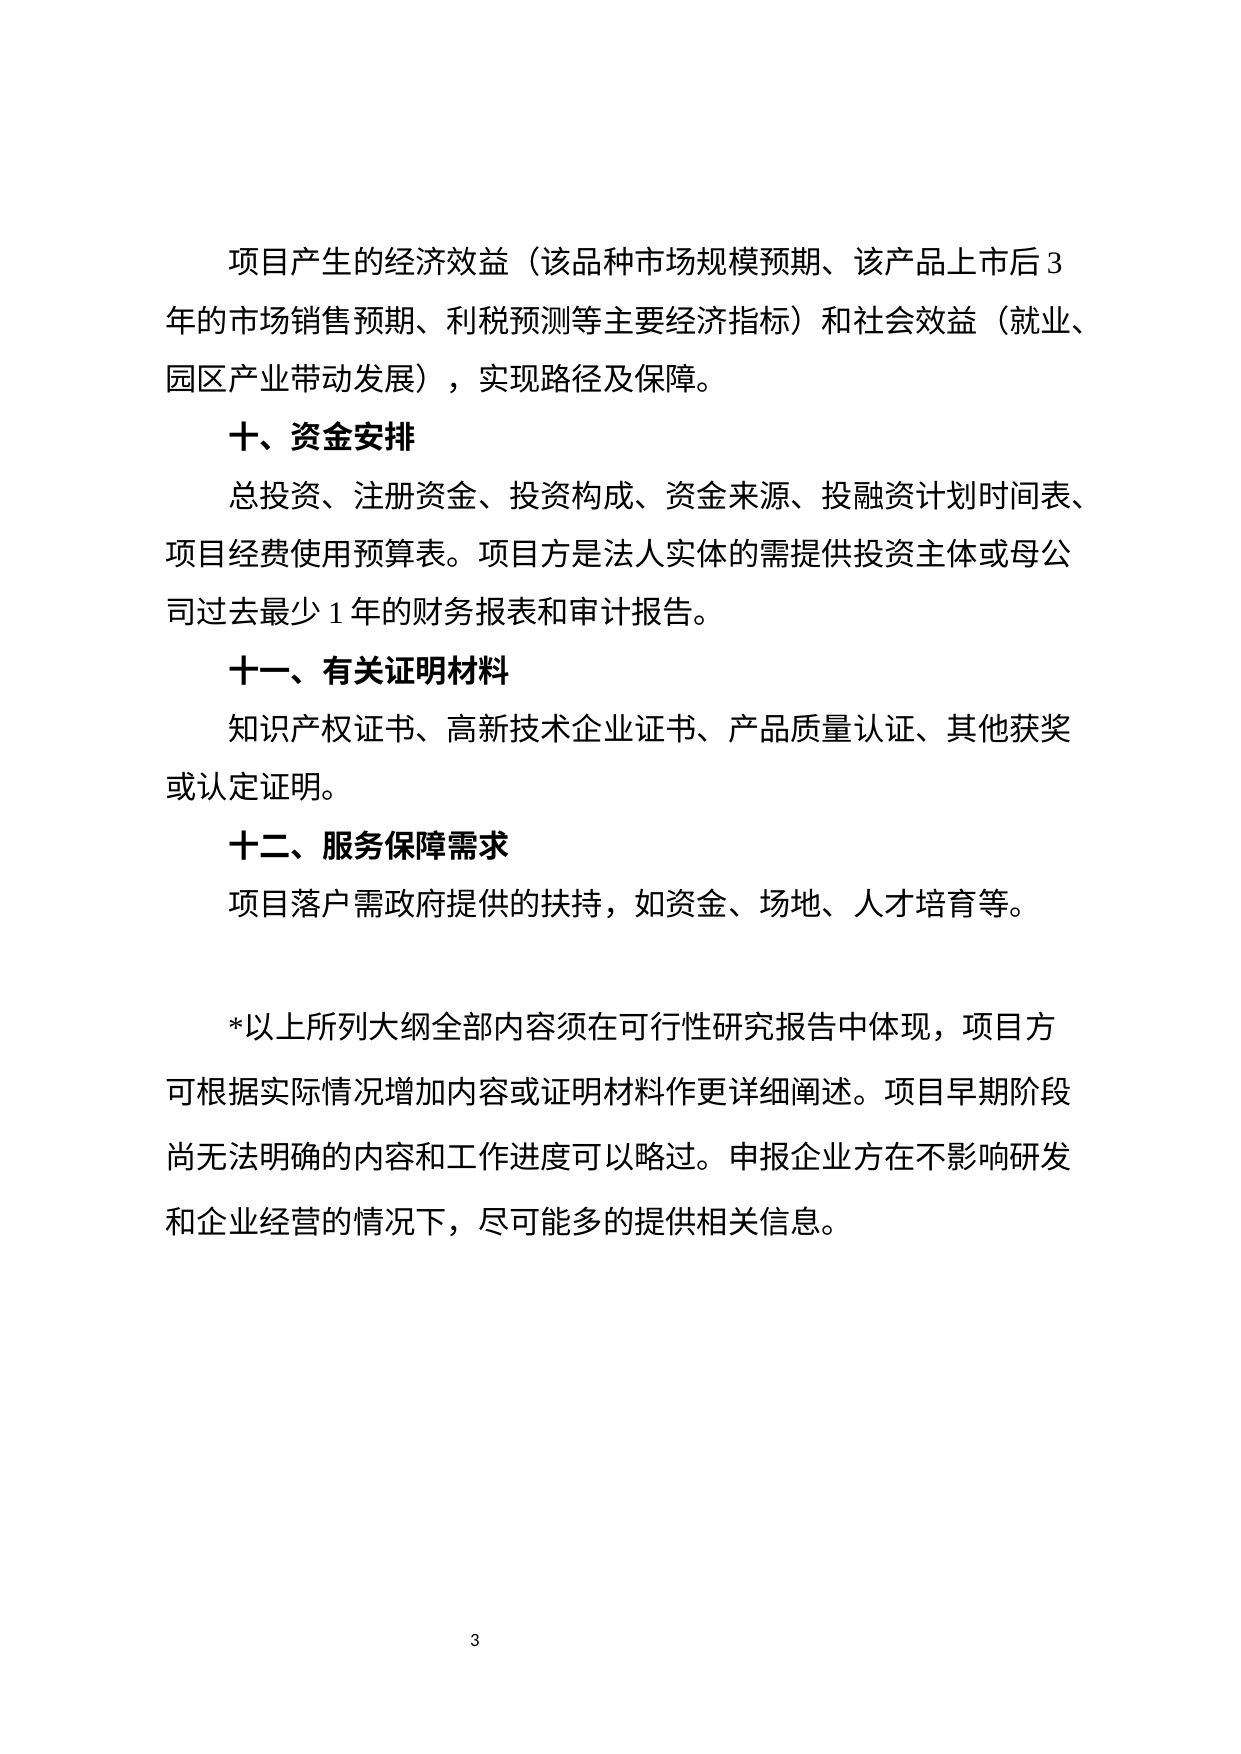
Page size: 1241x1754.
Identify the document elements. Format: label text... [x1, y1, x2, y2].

text 项目落户需政府提供的扶持，如资金、场地、人才培育等。 [165, 869, 1075, 927]
text 项目产生的经济效益（该品种市场规模预期、该产品上市后3年的市场销售预期、利税预测等主要经济指标）和社会效益（就业、园区产业带动发展），实现路径及保障。 [165, 227, 1075, 402]
text 知识产权证书、高新技术企业证书、产品质量认证、其他获奖或认定证明。 [165, 694, 1075, 810]
text *以上所列大纲全部内容须在可行性研究报告中体现，项目方可根据实际情况增加内容或证明材料作更详细阐述。项目早期阶段尚无法明确的内容和工作进度可以略过。申报企业方在不影响研发和企业经营的情况下，尽可能多的提供相关信息。 [165, 992, 1075, 1252]
text 十、资金安排 [165, 402, 1075, 460]
text 十二、服务保障需求 [165, 810, 1075, 869]
text 总投资、注册资金、投资构成、资金来源、投融资计划时间表、项目经费使用预算表。项目方是法人实体的需提供投资主体或母公司过去最少1年的财务报表和审计报告。 [165, 460, 1075, 635]
text 十一、有关证明材料 [165, 635, 1075, 694]
